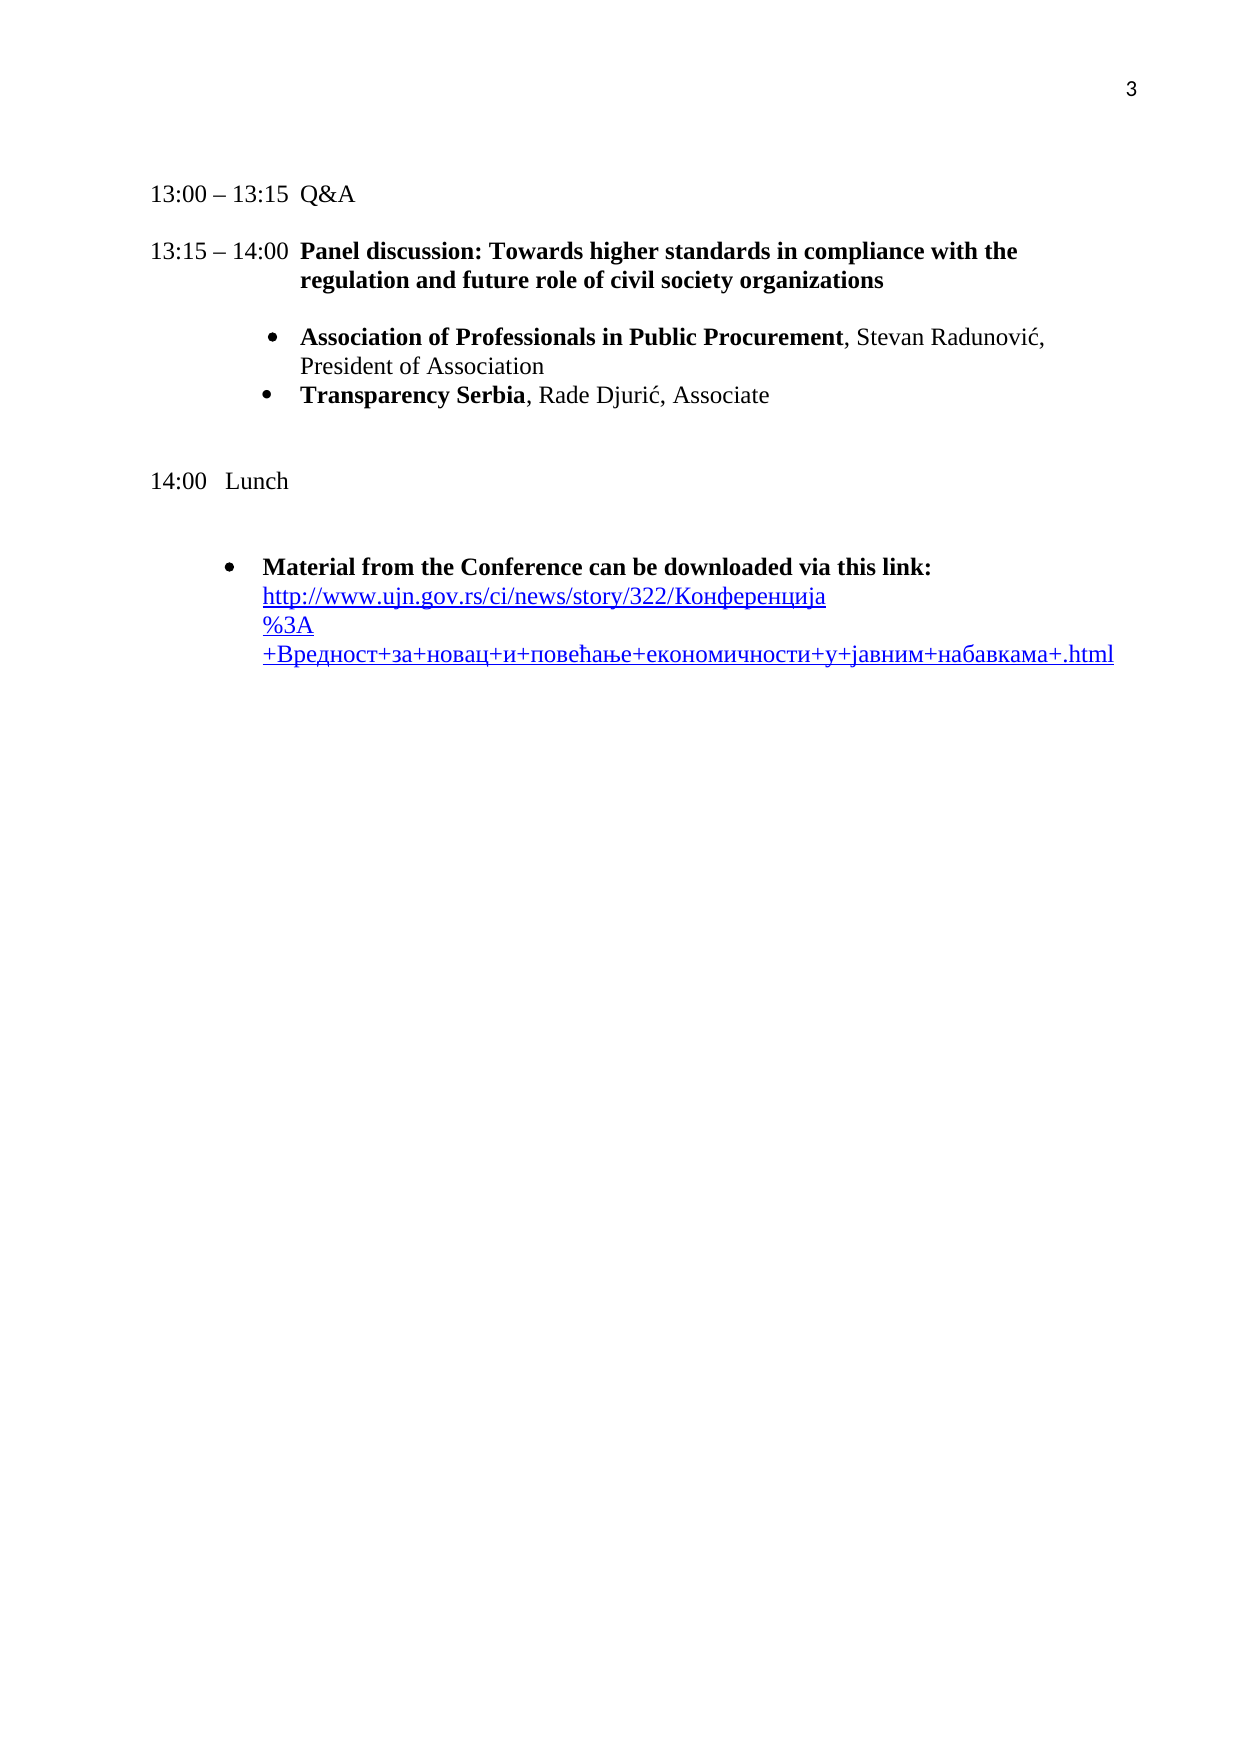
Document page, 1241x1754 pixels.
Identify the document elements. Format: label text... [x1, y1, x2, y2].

list Association of Professionals in Public Procurement, Stevan Radunović, [268, 322, 1137, 351]
text regulation and future role of civil society organizations [300, 265, 1137, 294]
list http://www.ujn.gov.rs/ci/news/story/322/Конференција%3A+Вредност+за+новац+и+повећање+економичности+у+јавним+набавкама+.html [262, 581, 1137, 667]
text President of Association [300, 351, 1137, 380]
list Transparency Serbia, Rade Djurić, Associate [262, 380, 1137, 409]
text 14:00 Lunch [150, 466, 1137, 495]
text 13:15 – 14:00 Panel discussion: Towards higher standards in compliance with the [150, 236, 1137, 265]
list Material from the Conference can be downloaded via this link: [225, 552, 1137, 581]
text 13:00 – 13:15 Q&A [150, 179, 1137, 207]
